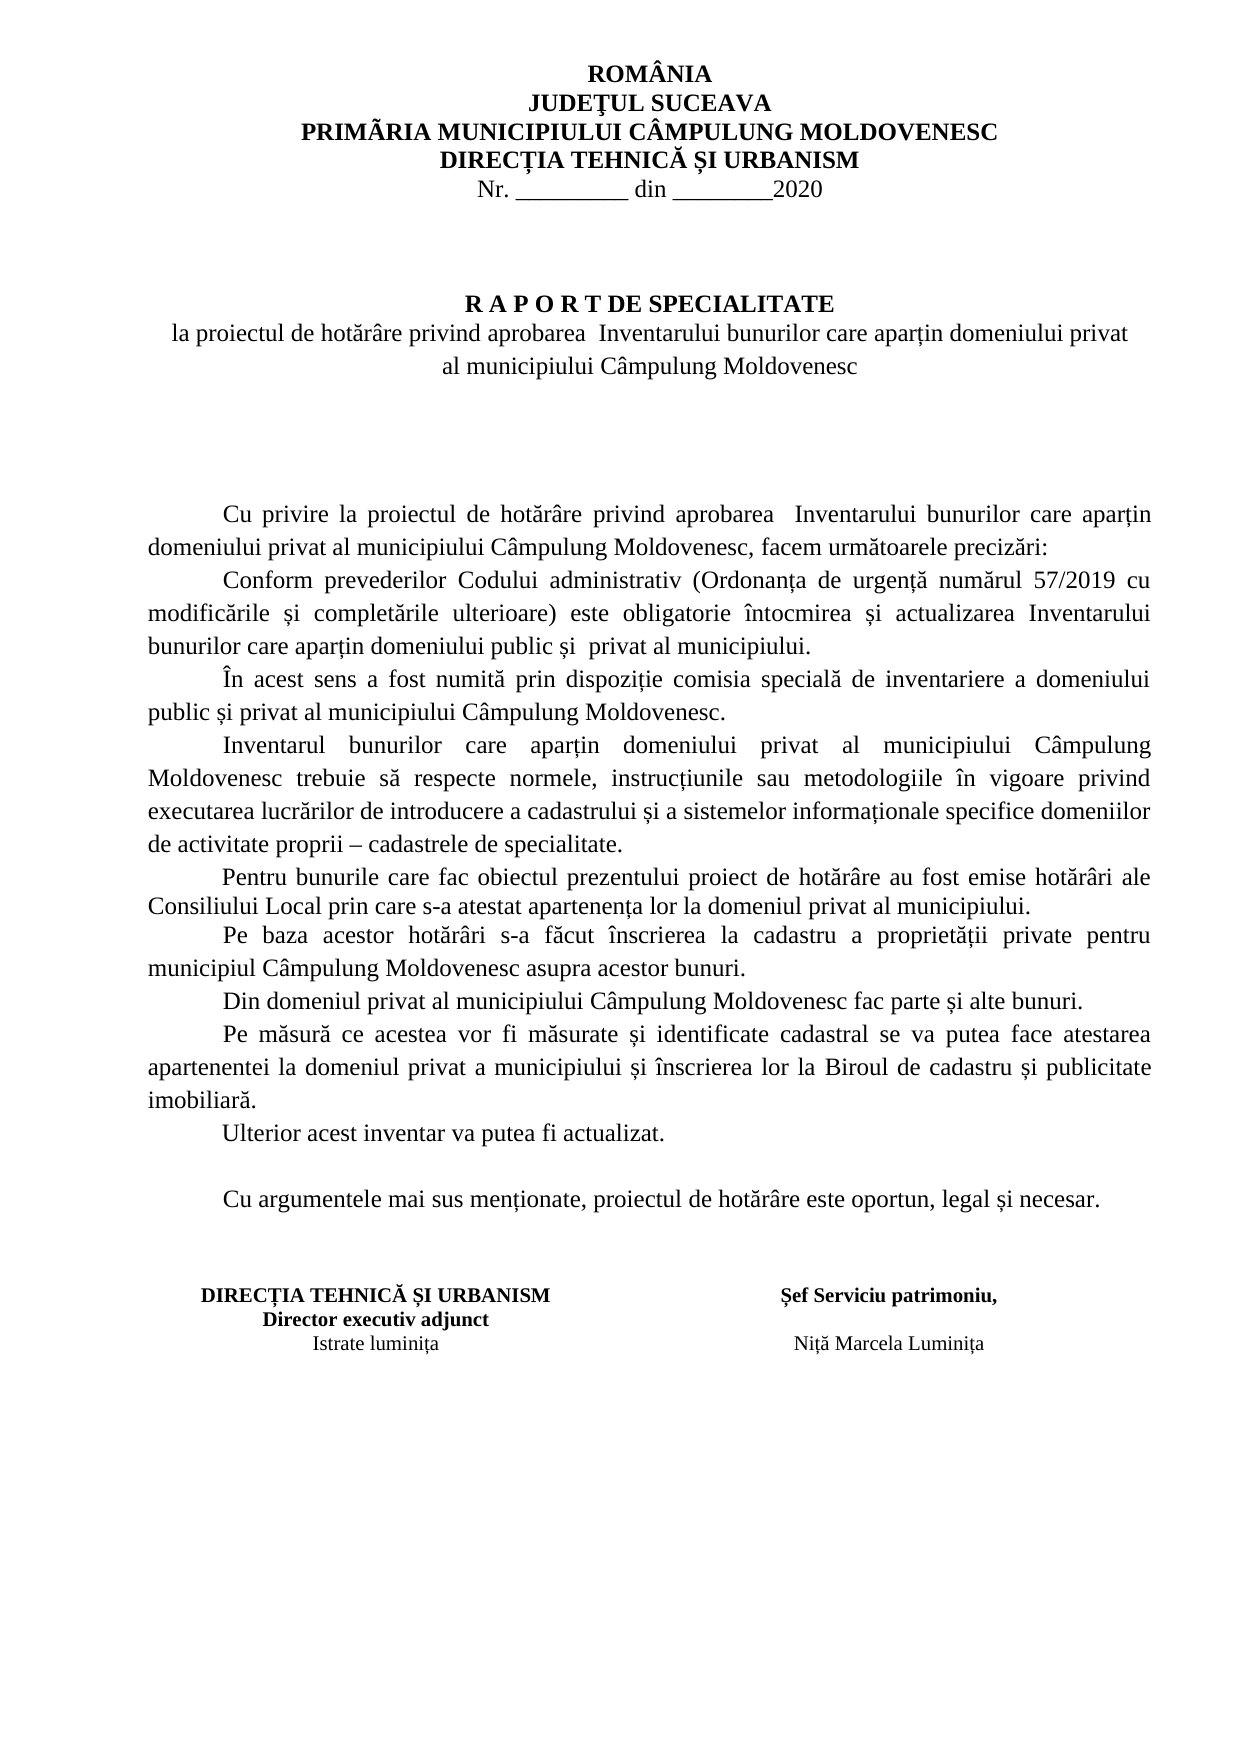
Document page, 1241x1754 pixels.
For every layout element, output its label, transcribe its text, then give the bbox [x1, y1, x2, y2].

text Pe măsură ce acestea vor fi măsurate și identificate cadastral se va putea face atestarea apartenentei la domeniul privat a municipiului și înscrierea lor la Biroul de cadastru și publicitate imobiliară. [148, 1019, 1152, 1113]
text DIRECȚIA TEHNICĂ ȘI URBANISM [148, 145, 1152, 174]
table_header DIRECȚIA TEHNICĂ ȘI URBANISM Director executiv adjunct Istrate luminița [136, 1283, 615, 1355]
text Nr. _________ din ________2020 [148, 174, 1152, 203]
text Inventarul bunurilor care aparțin domeniului privat al municipiului Câmpulung Moldovenesc trebuie să respecte normele, instrucțiunile sau metodologiile în vigoare privind executarea lucrărilor de introducere a cadastrului și a sistemelor informaționale specifice domeniilor de activitate proprii – cadastrele de specialitate. [148, 730, 1152, 858]
text al municipiului Câmpulung Moldovenesc [148, 351, 1152, 380]
text JUDEŢUL SUCEAVA [148, 88, 1152, 117]
text Ulterior acest inventar va putea fi actualizat. [148, 1118, 1152, 1147]
table_header Șef Serviciu patrimoniu, Niță Marcela Luminița [615, 1283, 1163, 1355]
text Din domeniul privat al municipiului Câmpulung Moldovenesc fac parte și alte bunuri. [148, 986, 1152, 1014]
text Conform prevederilor Codului administrativ (Ordonanța de urgență numărul 57/2019 cu modificările și completările ulterioare) este obligatorie întocmirea și actualizarea Inventarului bunurilor care aparțin domeniului public și privat al municipiului. [148, 565, 1152, 660]
text Pentru bunurile care fac obiectul prezentului proiect de hotărâre au fost emise hotărâri ale Consiliului Local prin care s-a atestat apartenența lor la domeniul privat al municipiului. [148, 862, 1152, 920]
text la proiectul de hotărâre privind aprobarea Inventarului bunurilor care aparțin domeniului privat [148, 318, 1152, 347]
subtitle R A P O R T DE SPECIALITATE [148, 289, 1152, 318]
text Pe baza acestor hotărâri s-a făcut înscrierea la cadastru a proprietății private pentru municipiul Câmpulung Moldovenesc asupra acestor bunuri. [148, 920, 1152, 981]
text Cu argumentele mai sus menționate, proiectul de hotărâre este oportun, legal și necesar. [148, 1184, 1181, 1213]
title ROMÂNIA [148, 59, 1152, 88]
text În acest sens a fost numită prin dispoziție comisia specială de inventariere a domeniului public și privat al municipiului Câmpulung Moldovenesc. [148, 664, 1152, 726]
text PRIMÃRIA MUNICIPIULUI CÂMPULUNG MOLDOVENESC [148, 117, 1152, 145]
text Cu privire la proiectul de hotărâre privind aprobarea Inventarului bunurilor care aparțin domeniului privat al municipiului Câmpulung Moldovenesc, facem următoarele precizări: [148, 499, 1152, 561]
